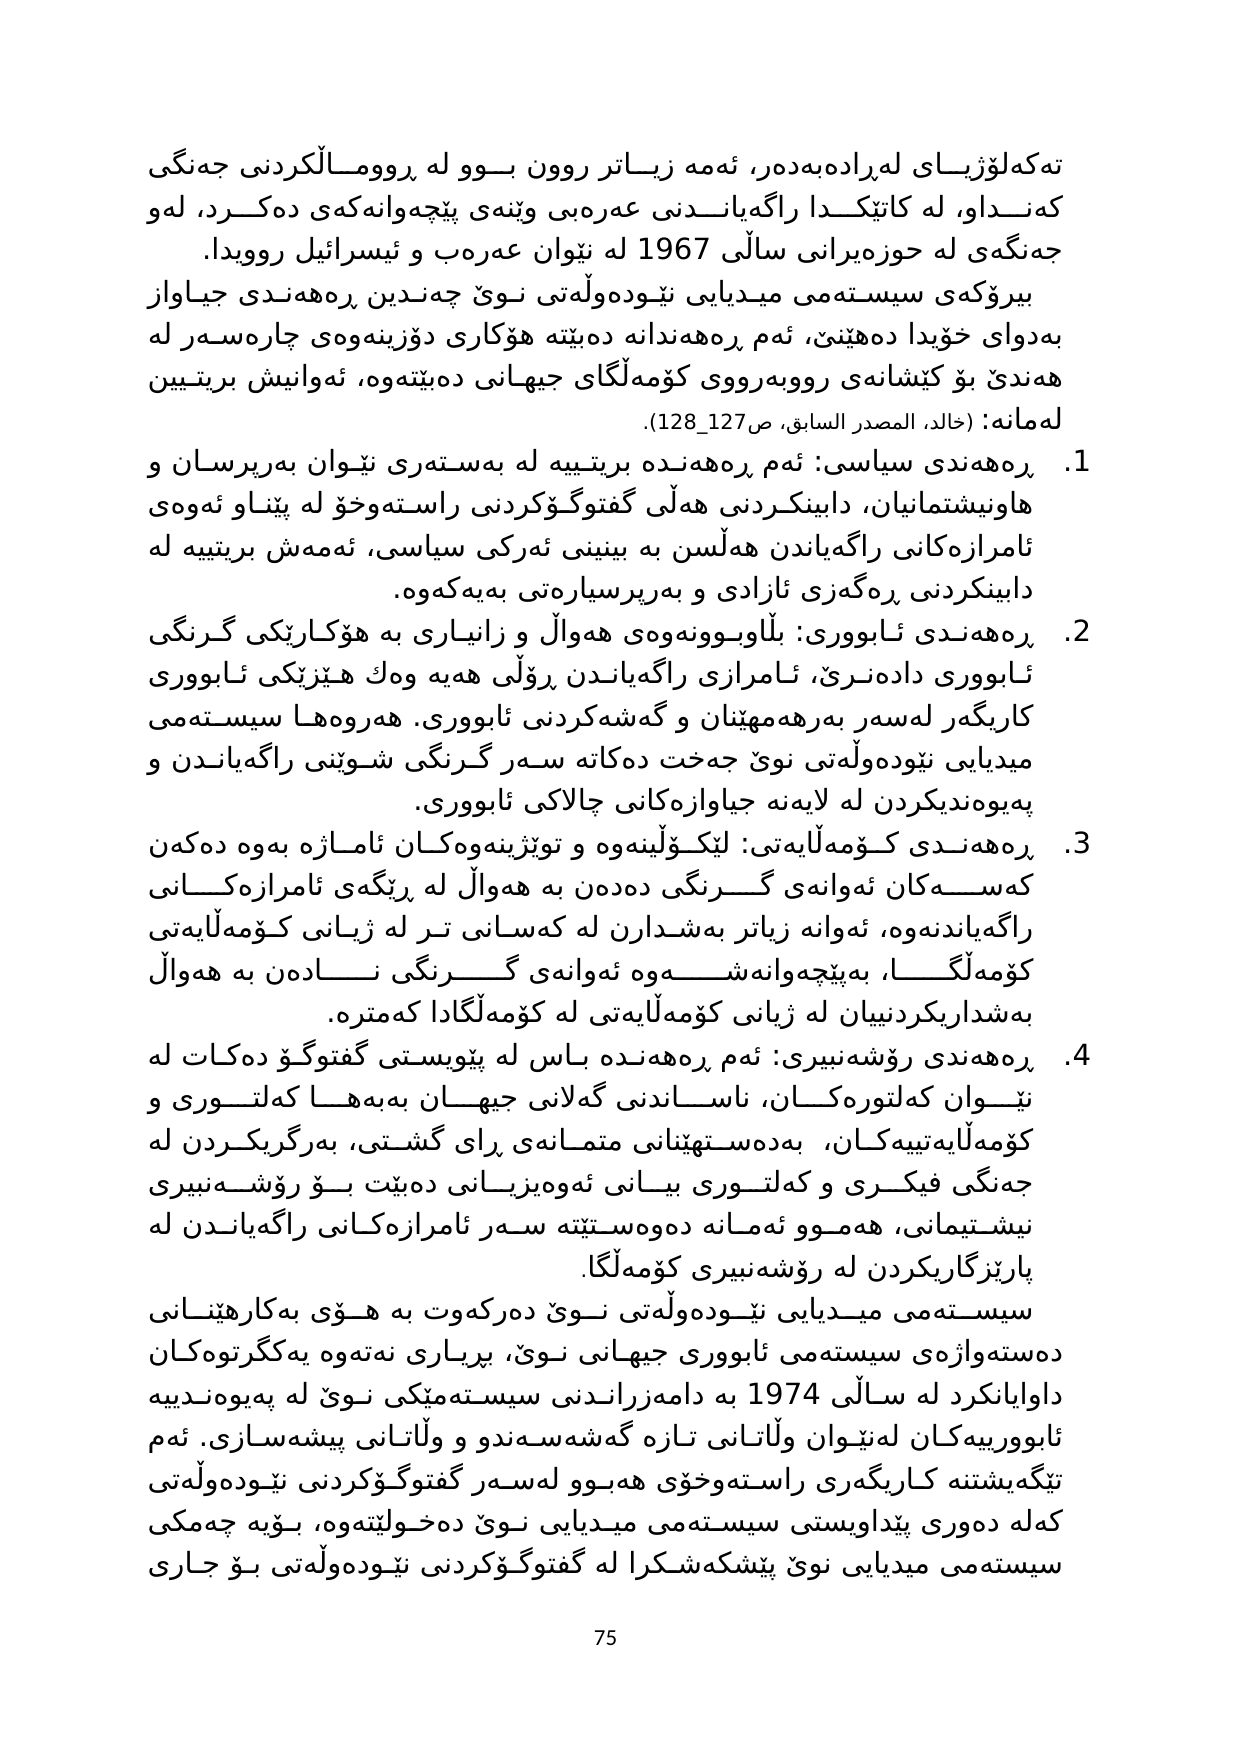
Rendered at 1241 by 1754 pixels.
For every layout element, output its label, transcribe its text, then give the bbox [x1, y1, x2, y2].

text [148, 1292, 1063, 1581]
text بیرۆكه‌ی سیسته‌می میدیایی نێوده‌وڵه‌تی نوێ چه‌ندین ڕه‌هه‌ندی جیاواز به‌دوای خۆیدا ده‌هێنێ، ئه‌م ڕه‌هه‌ندانه‌ ده‌بێته‌ هۆكاری دۆزینه‌وه‌ی چاره‌سه‌ر له‌ هه‌ندێ بۆ كێشانه‌ی رووبه‌رووی كۆمه‌ڵگای جیهانی ده‌بێته‌وه‌، ئه‌وانیش بریتیین له‌مانه‌: (خالد، المصدر السابق، ص127_128). [148, 275, 1063, 436]
list ڕه‌هه‌ندی رۆشه‌نبیری: ئه‌م ڕه‌هه‌نده‌ باس له‌ پێویستی گفتوگۆ ده‌كات له‌ نێوان كه‌لتوره‌كان، ناساندنی گه‌لانی جیهان به‌به‌ها كه‌لتوری و كۆمه‌ڵایه‌تییه‌كان، به‌ده‌ستهێنانی متمانه‌ی ڕای گشتی، به‌رگریكردن له‌ جه‌نگی فیكری و كه‌لتوری بیانی ئه‌وه‌یزیانی ده‌بێت بۆ رۆشه‌نبیری نیشتیمانی، هه‌موو ئه‌مانه‌ ده‌وه‌ستێته‌ سه‌ر ئامرازه‌كانی راگه‌یاندن له‌ پارێزگاریكردن له‌ رۆشه‌نبیری كۆمه‌ڵگا. [148, 1038, 1063, 1284]
list ڕه‌هه‌ندی سیاسی: ئه‌م ڕه‌هه‌نده‌ بریتییه‌ له‌ به‌سته‌ری نێوان به‌رپرسان و هاونیشتمانیان، دابینكردنی هه‌ڵی گفتوگۆكردنی راسته‌وخۆ له‌ پێناو ئه‌وه‌ی ئامرازه‌كانی راگه‌یاندن هه‌ڵسن به‌ بینینی ئه‌ركی سیاسی، ئه‌مه‌ش بریتییه‌ له‌ دابینكردنی ڕه‌گه‌زی ئازادی و به‌رپرسیاره‌تی به‌یه‌كه‌وه‌. [148, 444, 1063, 606]
list ڕه‌هه‌ندی ئابووری: بڵاوبوونه‌وه‌ی هه‌واڵ و زانیاری به‌ هۆكارێكی گرنگی ئابووری داده‌نرێ، ئامرازی راگه‌یاندن ڕۆڵی هه‌یه‌ وه‌ك هێزێكی ئابووری كاریگه‌ر له‌سه‌ر به‌رهه‌مهێنان و گه‌شه‌كردنی ئابووری. هه‌روه‌ها سیسته‌می میدیایی نێوده‌وڵه‌تی نوێ جه‌خت ده‌كاته‌ سه‌ر گرنگی شوێنی راگه‌یاندن و په‌یوه‌ندیكردن له‌ لایه‌نه‌ جیاوازه‌كانی چالاكی ئابووری. [148, 614, 1063, 818]
list ڕه‌هه‌ندی كۆمه‌ڵایه‌تی: لێكۆڵینه‌وه‌ و توێژینه‌وه‌كان ئاماژه‌ به‌وه‌ ده‌كه‌ن كه‌سه‌كان ئه‌وانه‌ی گرنگی ده‌ده‌ن به‌ هه‌واڵ له‌ ڕێگه‌ی ئامرازه‌كانی راگه‌یاندنه‌وه‌، ئه‌وانه‌ زیاتر به‌شدارن له‌ كه‌سانی تر له‌ ژیانی كۆمه‌ڵایه‌تی كۆمه‌ڵگا، به‌پێچه‌وانه‌شه‌وه‌ ئه‌وانه‌ی گرنگی ناده‌ن به‌ هه‌واڵ به‌شداریكردنییان له‌ ژیانی كۆمه‌ڵایه‌تی له‌ كۆمه‌ڵگادا كه‌متره‌. [148, 826, 1063, 1029]
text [148, 148, 1063, 266]
